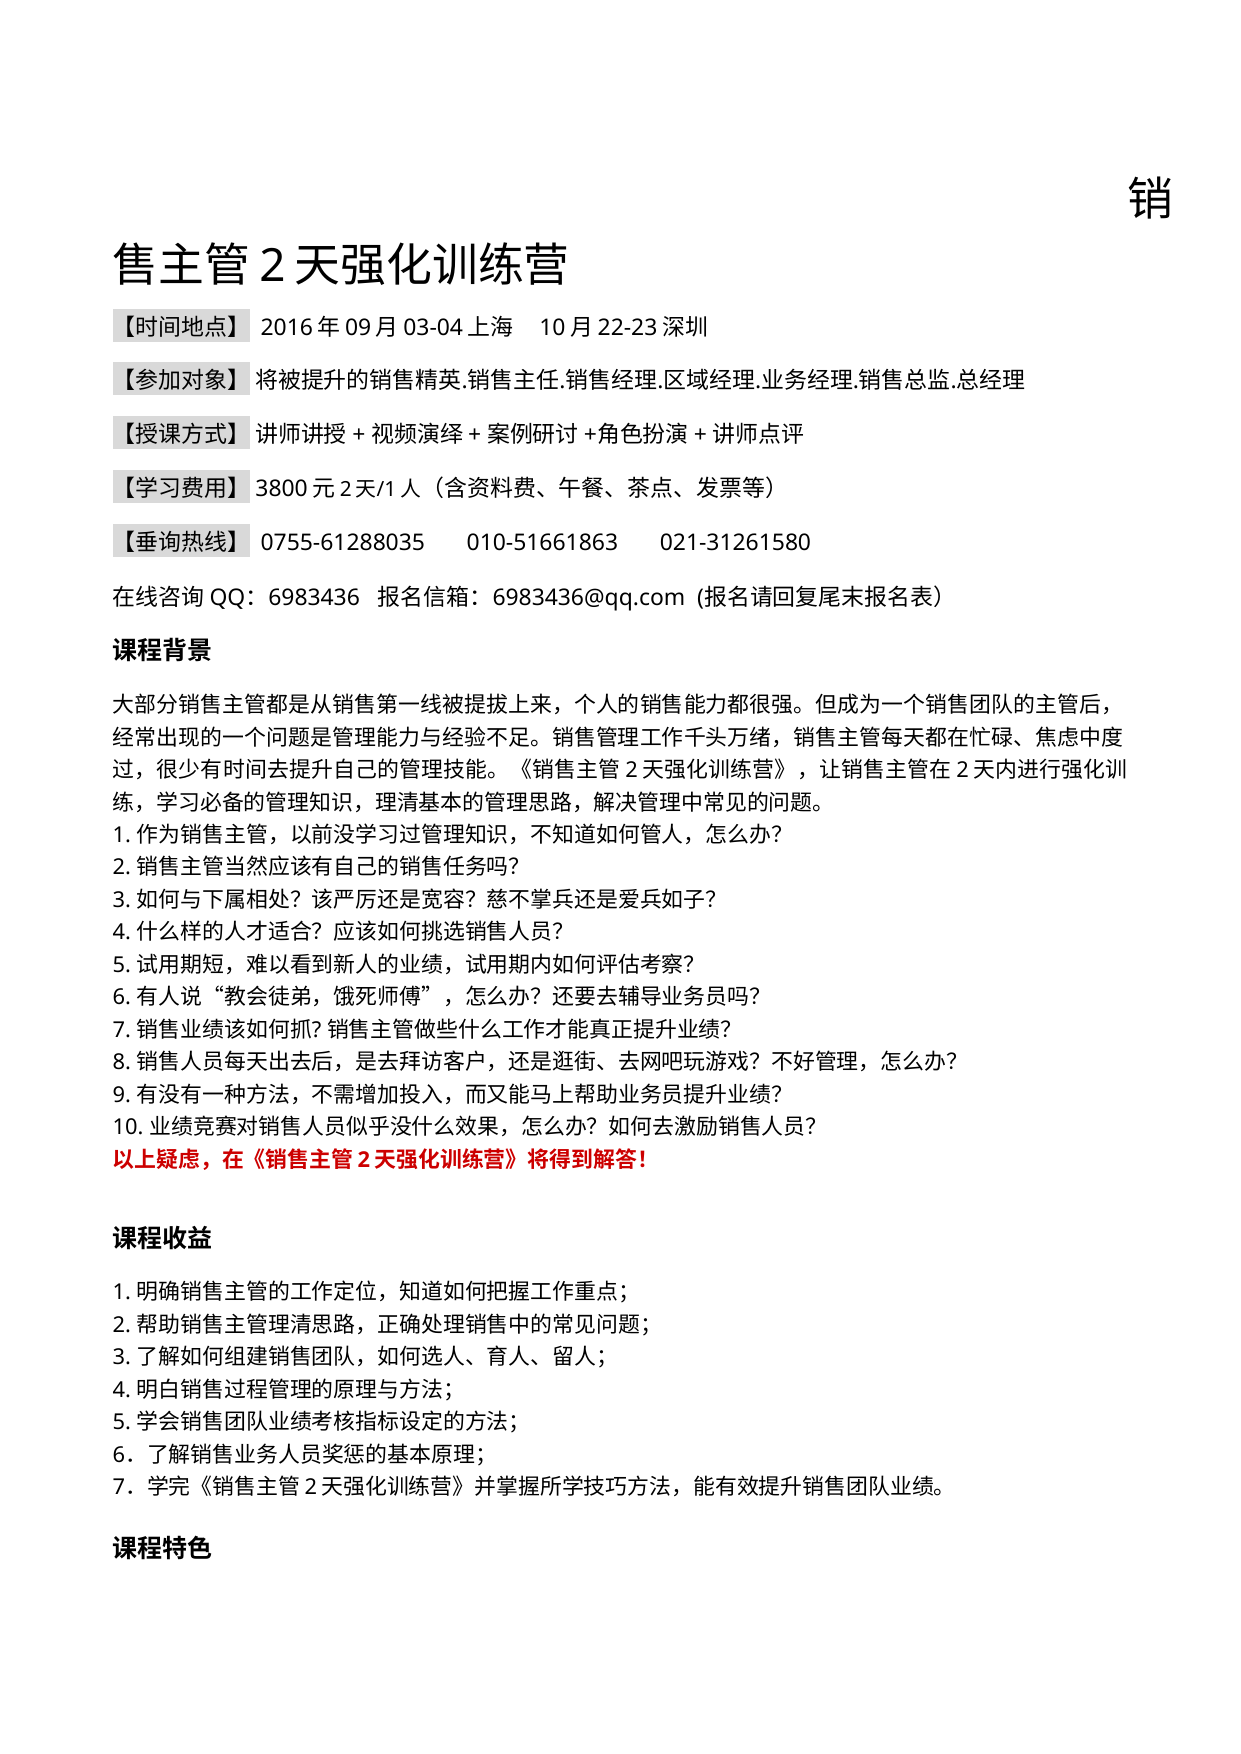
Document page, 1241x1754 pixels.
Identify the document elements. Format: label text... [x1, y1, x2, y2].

text 【学习费用】 3800元2天/1人（含资料费、午餐、茶点、发票等） [250, 470, 1128, 503]
text 1. 作为销售主管，以前没学习过管理知识，不知道如何管人，怎么办？ [112, 817, 1128, 849]
text 3. 了解如何组建销售团队，如何选人、育人、留人； [112, 1339, 1128, 1372]
text 8. 销售人员每天出去后，是去拜访客户，还是逛街、去网吧玩游戏？不好管理，怎么办？ [112, 1044, 1128, 1077]
text 2. 帮助销售主管理清思路，正确处理销售中的常见问题； [112, 1307, 1128, 1339]
text 大部分销售主管都是从销售第一线被提拔上来，个人的销售能力都很强。但成为一个销售团队的主管后，经常出现的一个问题是管理能力与经验不足。销售管理工作千头万绪，销售主管每天都在忙碌、焦虑中度过，很少有时间去提升自己的管理技能。《销售主管2天强化训练营》，让销售主管在2天内进行强化训练，学习必备的管理知识，理清基本的管理思路，解决管理中常见的问题。 [112, 687, 1128, 817]
text 【参加对象】 将被提升的销售精英.销售主任.销售经理.区域经理.业务经理.销售总监.总经理 [250, 362, 1128, 395]
text 2. 销售主管当然应该有自己的销售任务吗？ [112, 849, 1128, 882]
text 9. 有没有一种方法，不需增加投入，而又能马上帮助业务员提升业绩？ [112, 1077, 1128, 1109]
text 7. 销售业绩该如何抓? 销售主管做些什么工作才能真正提升业绩？ [112, 1012, 1128, 1044]
text 课程背景 [112, 632, 1128, 666]
text 以上疑虑，在《销售主管2天强化训练营》将得到解答！ [112, 1142, 1128, 1174]
text 【授课方式】 讲师讲授 + 视频演绎 + 案例研讨 +角色扮演 + 讲师点评 [250, 416, 1128, 449]
text 6. 有人说“教会徒弟，饿死师傅”，怎么办？还要去辅导业务员吗？ [112, 979, 1128, 1012]
text 在线咨询 QQ：6983436 报名信箱：6983436@qq.com (报名请回复尾末报名表） [112, 578, 1128, 612]
text 10. 业绩竞赛对销售人员似乎没什么效果，怎么办？如何去激励销售人员？ [112, 1109, 1128, 1142]
text 销售主管2天强化训练营 [112, 162, 1128, 295]
text 5. 学会销售团队业绩考核指标设定的方法； [112, 1404, 1128, 1437]
text 7．学完《销售主管2天强化训练营》并掌握所学技巧方法，能有效提升销售团队业绩。 [112, 1469, 1128, 1502]
text 4. 明白销售过程管理的原理与方法； [112, 1372, 1128, 1404]
text 1. 明确销售主管的工作定位，知道如何把握工作重点； [112, 1274, 1128, 1307]
text 课程特色 [112, 1534, 1128, 1563]
text 5. 试用期短，难以看到新人的业绩，试用期内如何评估考察？ [112, 947, 1128, 979]
text 【垂询热线】 0755-61288035 010-51661863 021-31261580 [250, 524, 1128, 557]
text 课程收益 [112, 1224, 1128, 1253]
text 3. 如何与下属相处？该严厉还是宽容？慈不掌兵还是爱兵如子？ [112, 882, 1128, 914]
text 6．了解销售业务人员奖惩的基本原理； [112, 1437, 1128, 1469]
text 4. 什么样的人才适合？应该如何挑选销售人员？ [112, 914, 1128, 947]
text 【时间地点】 2016年09月03-04上海 10月22-23深圳 [250, 316, 1128, 341]
